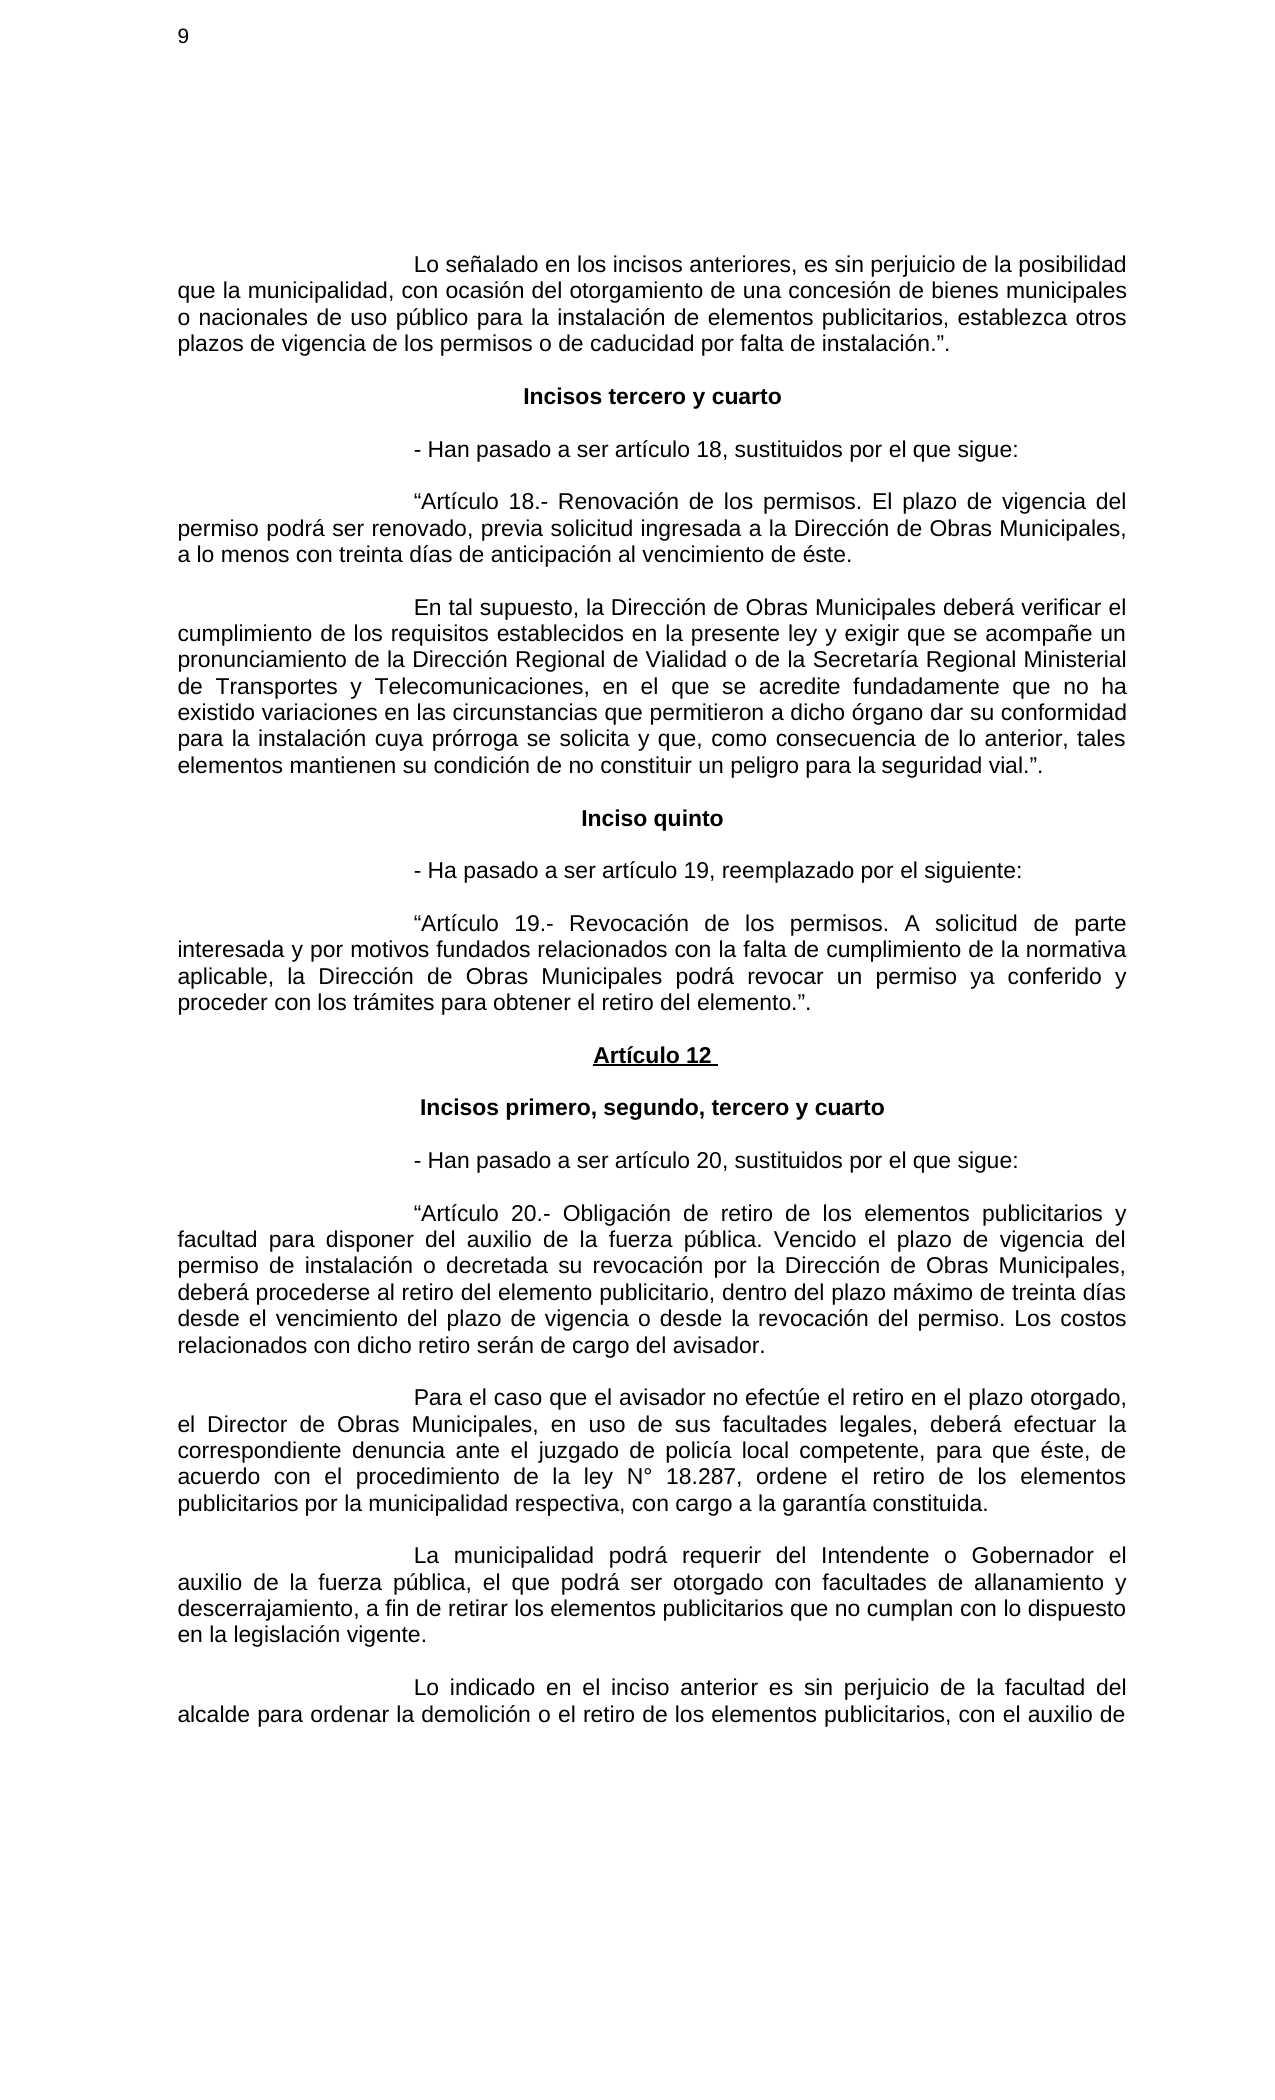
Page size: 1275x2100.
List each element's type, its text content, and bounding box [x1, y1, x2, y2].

text Inciso quinto [177, 804, 1127, 831]
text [177, 1674, 1127, 1727]
text Lo señalado en los incisos anteriores, es sin perjuicio de la posibilidad que la municipalidad, con ocasión del otorgamiento de una concesión de bienes municipales o nacionales de uso público para la instalación de elementos publicitarios, establezca otros plazos de vigencia de los permisos o de caducidad por falta de instalación.”. [177, 251, 1127, 356]
text “Artículo 19.- Revocación de los permisos. A solicitud de parte interesada y por motivos fundados relacionados con la falta de cumplimiento de la normativa aplicable, la Dirección de Obras Municipales podrá revocar un permiso ya conferido y proceder con los trámites para obtener el retiro del elemento.”. [177, 910, 1127, 1015]
text Para el caso que el avisador no efectúe el retiro en el plazo otorgado, el Director de Obras Municipales, en uso de sus facultades legales, deberá efectuar la correspondiente denuncia ante el juzgado de policía local competente, para que éste, de acuerdo con el procedimiento de la ley N° 18.287, ordene el retiro de los elementos publicitarios por la municipalidad respectiva, con cargo a la garantía constituida. [177, 1384, 1127, 1516]
text - Han pasado a ser artículo 18, sustituidos por el que sigue: [177, 436, 1127, 462]
text - Ha pasado a ser artículo 19, reemplazado por el siguiente: [177, 857, 1127, 883]
text En tal supuesto, la Dirección de Obras Municipales deberá verificar el cumplimiento de los requisitos establecidos en la presente ley y exigir que se acompañe un pronunciamiento de la Dirección Regional de Vialidad o de la Secretaría Regional Ministerial de Transportes y Telecomunicaciones, en el que se acredite fundadamente que no ha existido variaciones en las circunstancias que permitieron a dicho órgano dar su conformidad para la instalación cuya prórroga se solicita y que, como consecuencia de lo anterior, tales elementos mantienen su condición de no constituir un peligro para la seguridad vial.”. [177, 594, 1127, 778]
text Incisos primero, segundo, tercero y cuarto [177, 1094, 1127, 1121]
text Incisos tercero y cuarto [177, 383, 1127, 409]
text “Artículo 20.- Obligación de retiro de los elementos publicitarios y facultad para disponer del auxilio de la fuerza pública. Vencido el plazo de vigencia del permiso de instalación o decretada su revocación por la Dirección de Obras Municipales, deberá procederse al retiro del elemento publicitario, dentro del plazo máximo de treinta días desde el vencimiento del plazo de vigencia o desde la revocación del permiso. Los costos relacionados con dicho retiro serán de cargo del avisador. [177, 1200, 1127, 1358]
text “Artículo 18.- Renovación de los permisos. El plazo de vigencia del permiso podrá ser renovado, previa solicitud ingresada a la Dirección de Obras Municipales, a lo menos con treinta días de anticipación al vencimiento de éste. [177, 488, 1127, 567]
text La municipalidad podrá requerir del Intendente o Gobernador el auxilio de la fuerza pública, el que podrá ser otorgado con facultades de allanamiento y descerrajamiento, a fin de retirar los elementos publicitarios que no cumplan con lo dispuesto en la legislación vigente. [177, 1542, 1127, 1648]
text Artículo 12 [177, 1042, 1127, 1068]
text - Han pasado a ser artículo 20, sustituidos por el que sigue: [177, 1147, 1127, 1173]
